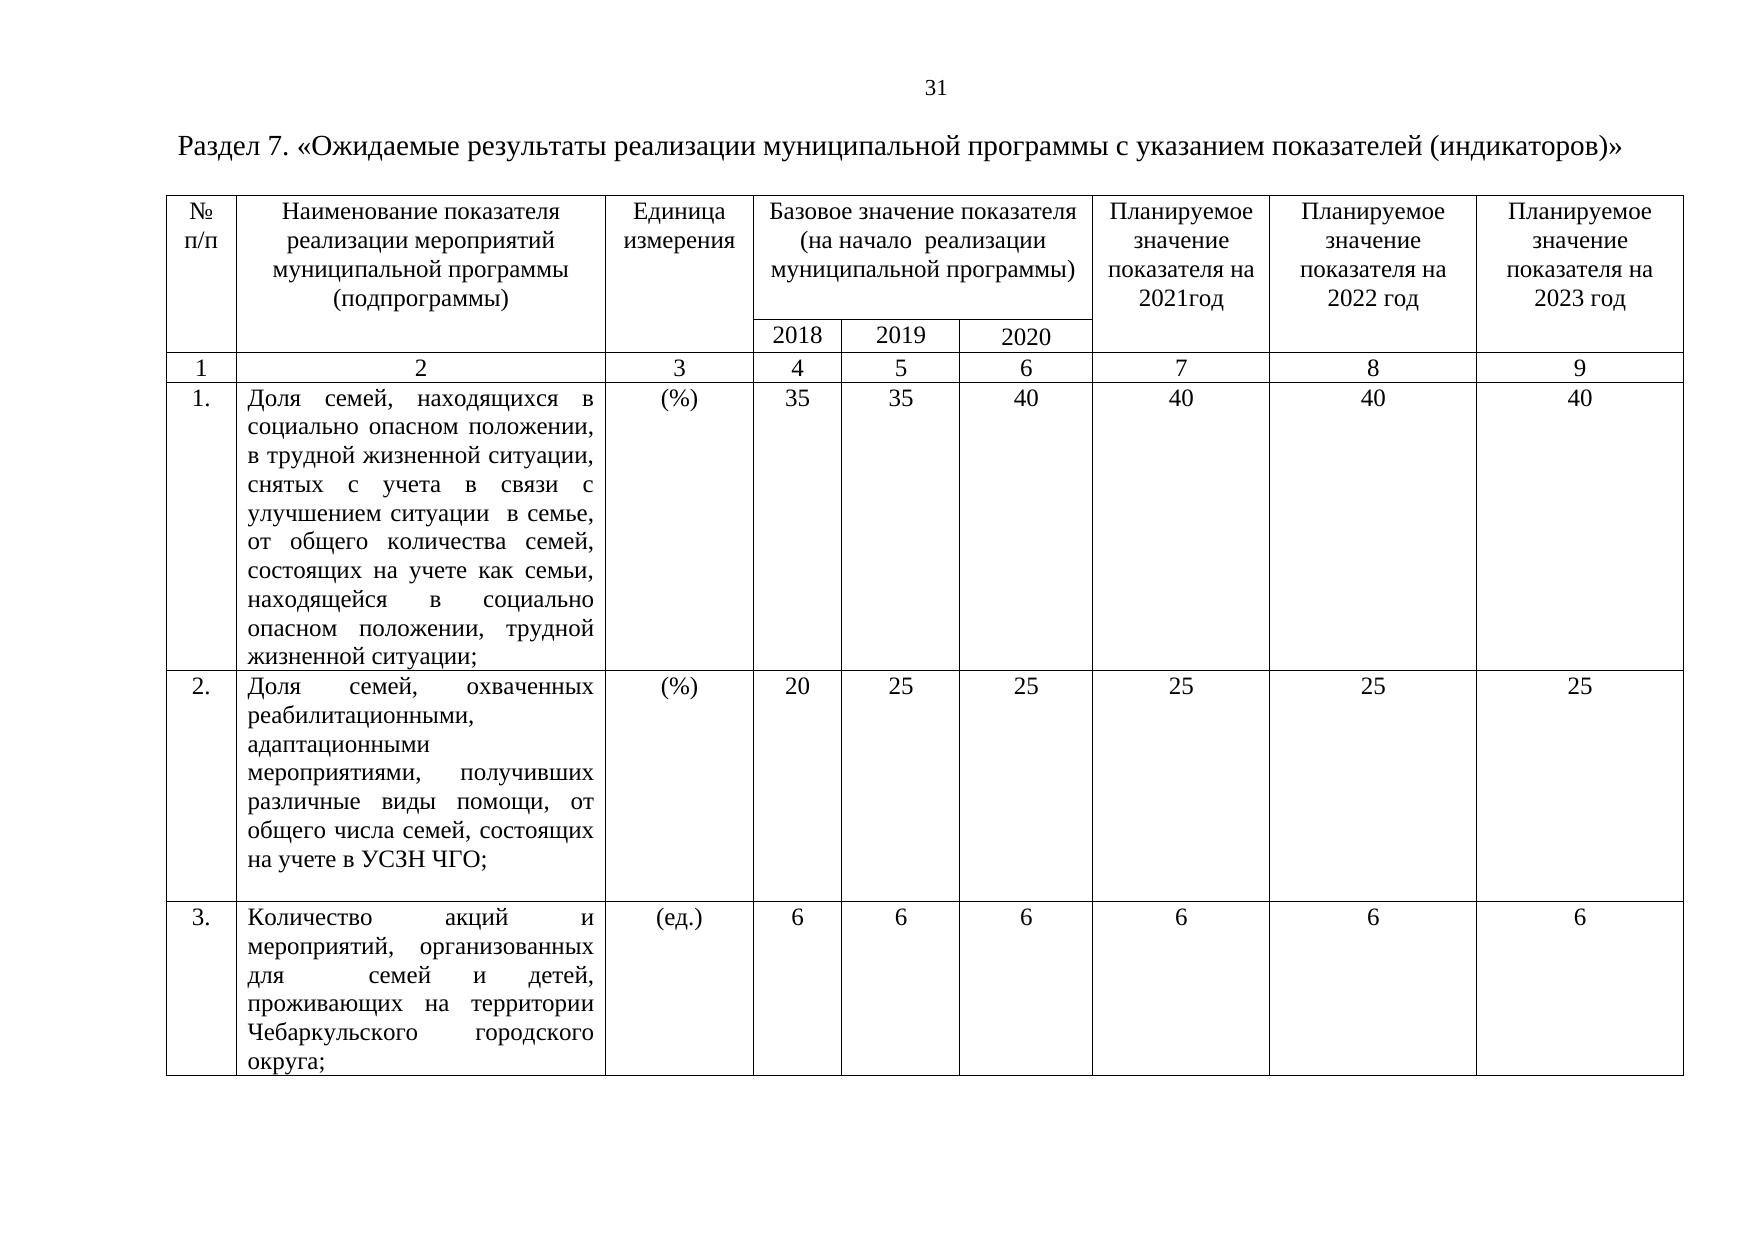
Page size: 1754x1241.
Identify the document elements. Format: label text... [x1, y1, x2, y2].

table_cell 6 [842, 902, 959, 1075]
table_cell 6 [1093, 902, 1269, 1075]
table_cell 25 [960, 671, 1092, 901]
table_cell 2. [167, 671, 236, 901]
table_cell 6 [960, 902, 1092, 1075]
table_cell 25 [1270, 671, 1476, 901]
table_cell 1 [167, 353, 236, 382]
table_cell Доля семей, охваченных реабилитационными, адаптационными мероприятиями, получивших различные виды помощи, от общего числа семей, состоящих на учете в УСЗН ЧГО; [237, 671, 605, 901]
table_cell (%) [606, 383, 753, 670]
table_cell 35 [842, 383, 959, 670]
table_header Базовое значение показателя (на начало реализации муниципальной программы) [754, 196, 1092, 319]
table_header Планируемое значение показателя на 2021год [1093, 196, 1269, 352]
table_cell (%) [606, 671, 753, 901]
table_cell 3. [167, 902, 236, 1075]
table_cell 9 [1477, 353, 1683, 382]
table_cell 4 [754, 353, 841, 382]
table_cell 6 [1477, 902, 1683, 1075]
table_header № п/п [167, 196, 236, 352]
table_cell 5 [842, 353, 959, 382]
table_cell 6 [754, 902, 841, 1075]
table_cell 25 [1477, 671, 1683, 901]
table_cell 40 [1477, 383, 1683, 670]
table_cell 6 [1270, 902, 1476, 1075]
table_cell 40 [1093, 383, 1269, 670]
text Раздел 7. «Ожидаемые результаты реализации муниципальной программы с указанием показателей (индикаторов)» [177, 128, 1695, 162]
table_cell 20 [754, 671, 841, 901]
table_cell 7 [1093, 353, 1269, 382]
table_cell 2020 [960, 320, 1092, 352]
table_cell 1. [167, 383, 236, 670]
table_header Единица измерения [606, 196, 753, 352]
table_header Наименование показателя реализации мероприятий муниципальной программы (подпрограммы) [237, 196, 605, 352]
table_cell 25 [842, 671, 959, 901]
table_cell 8 [1270, 353, 1476, 382]
table_cell (ед.) [606, 902, 753, 1075]
table_cell 2018 [754, 320, 841, 352]
table_header Планируемое значение показателя на 2023 год [1477, 196, 1683, 352]
table_cell 6 [960, 353, 1092, 382]
table_cell Количество акций и мероприятий, организованных для семей и детей, проживающих на территории Чебаркульского городского округа; [237, 902, 605, 1075]
table_cell 3 [606, 353, 753, 382]
table_cell 40 [1270, 383, 1476, 670]
table_header Планируемое значение показателя на 2022 год [1270, 196, 1476, 352]
table_cell 2019 [842, 320, 959, 352]
table_cell 40 [960, 383, 1092, 670]
table_cell 35 [754, 383, 841, 670]
table_cell 25 [1093, 671, 1269, 901]
table_cell 2 [237, 353, 605, 382]
table_cell Доля семей, находящихся в социально опасном положении, в трудной жизненной ситуации, снятых с учета в связи с улучшением ситуации в семье, от общего количества семей, состоящих на учете как семьи, находящейся в социально опасном положении, трудной жизненной ситуации; [237, 383, 605, 670]
